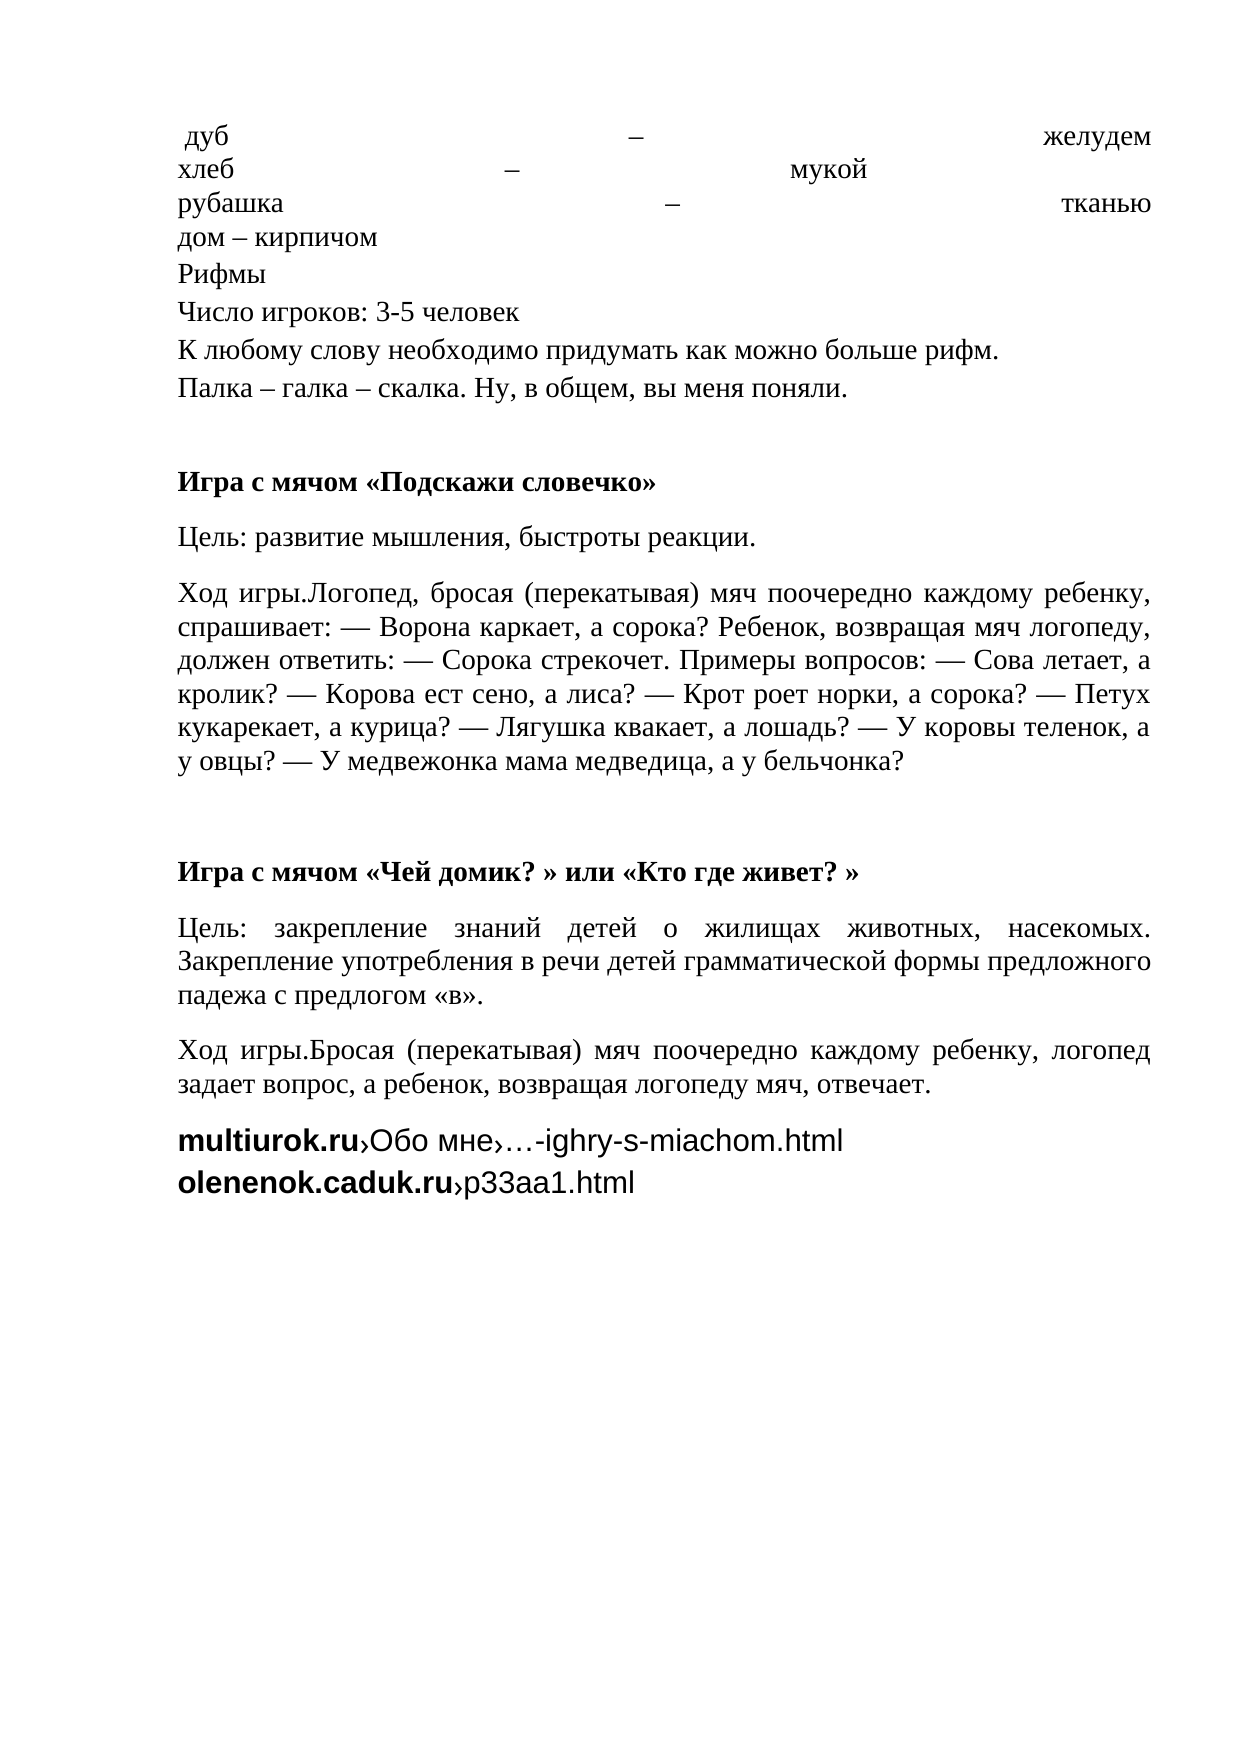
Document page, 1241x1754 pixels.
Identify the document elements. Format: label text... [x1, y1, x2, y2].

text Ход игры.Логопед, бросая (перекатывая) мяч поочередно каждому ребенку, спрашивает: — Ворона каркает, а сорока? Ребенок, возвращая мяч логопеду, должен ответить: — Сорока стрекочет. Примеры вопросов: — Сова летает, а кролик? — Корова ест сено, а лиса? — Крот роет норки, а сорока? — Петух кукарекает, а курица? — Лягушка квакает, а лошадь? — У коровы теленок, а у овцы? — У медвежонка мама медведица, а у бельчонка? [177, 575, 1152, 776]
text Цель: развитие мышления, быстроты реакции. [177, 519, 1152, 553]
text multiurok.ru›Обо мне›…-ighry-s-miachom.html [177, 1122, 1152, 1164]
text Игра с мячом «Подскажи словечко» [177, 464, 1152, 497]
text Ход игры.Бросая (перекатывая) мяч поочередно каждому ребенку, логопед задает вопрос, а ребенок, возвращая логопеду мяч, отвечает. [177, 1032, 1152, 1099]
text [177, 118, 1152, 252]
text olenenok.caduk.ru›p33aa1.html [177, 1164, 1152, 1207]
text К любому слову необходимо придумать как можно больше рифм. [177, 332, 1152, 366]
text Цель: закрепление знаний детей о жилищах животных, насекомых. Закрепление употребления в речи детей грамматической формы предложного падежа с предлогом «в». [177, 910, 1152, 1010]
text Палка – галка – скалка. Ну, в общем, вы меня поняли. [177, 370, 1152, 404]
text Рифмы [177, 257, 1152, 290]
text Число игроков: 3-5 человек [177, 294, 1152, 328]
text Игра с мячом «Чей домик? » или «Кто где живет? » [177, 854, 1152, 888]
